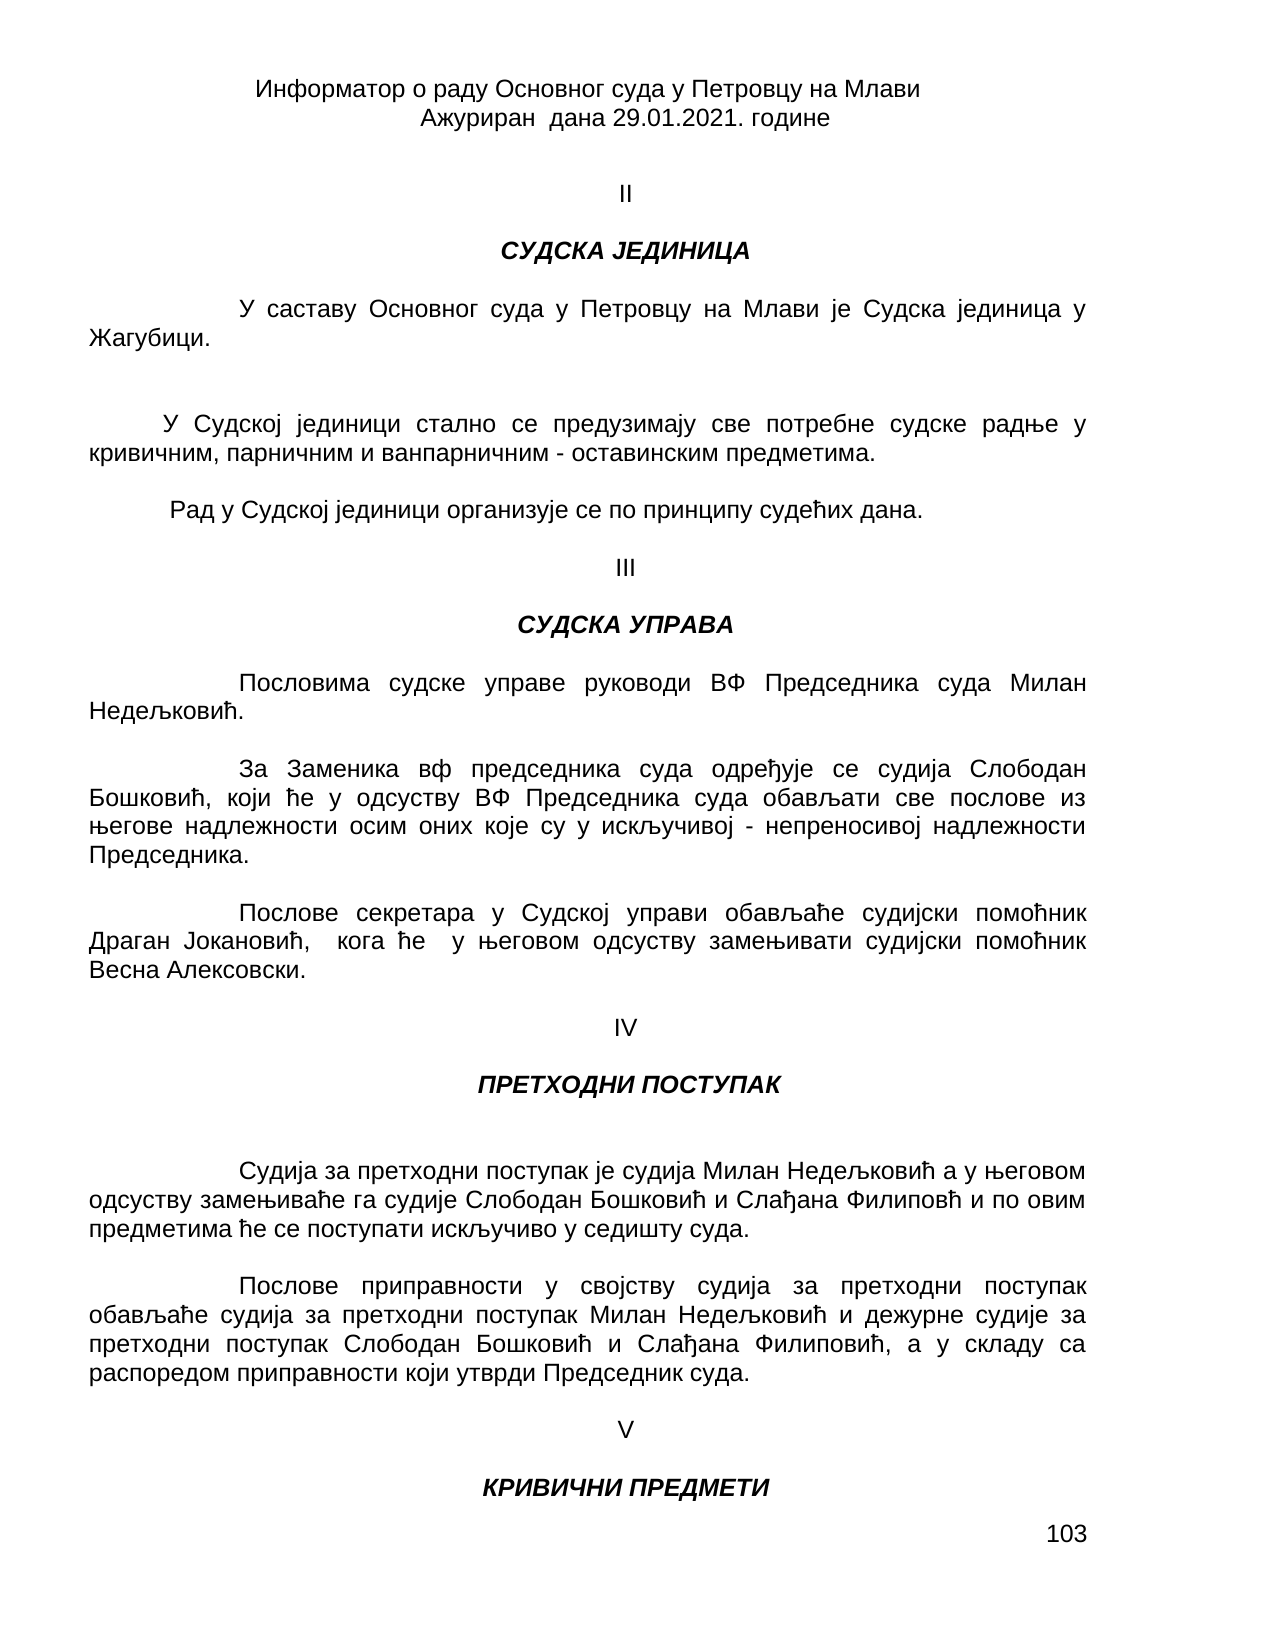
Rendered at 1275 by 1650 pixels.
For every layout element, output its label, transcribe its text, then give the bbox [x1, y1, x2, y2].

text ПРЕТХОДНИ ПОСТУПАК [89, 1070, 1087, 1099]
text IV [89, 1012, 1087, 1041]
text У саставу Основног суда у Петровцу на Млави је Судска јединица у Жагубици. [89, 294, 1087, 351]
text V [89, 1415, 1087, 1444]
text Рад у Судској јединици организује се по принципу судећих дана. [89, 495, 1087, 524]
text КРИВИЧНИ ПРЕДМЕТИ [89, 1472, 1087, 1501]
text Судија за претходни поступак је судија Милан Недељковић а у његовом одсуству замењиваће га судије Слободан Бошковић и Слађана Филиповћ и по овим предметима ће се поступати искључиво у седишту суда. [89, 1156, 1087, 1242]
text СУДСКА УПРАВА [89, 610, 1087, 639]
text III [89, 552, 1087, 581]
text Послове приправности у својству судија за претходни поступак обављаће судија за претходни поступак Милан Недељковић и дежурне судије за претходни поступак Слободан Бошковић и Слађана Филиповић, а у складу са распоредом приправности који утврди Председник суда. [89, 1271, 1087, 1386]
text У Судској јединици стално се предузимају све потребне судске радње у кривичним, парничним и ванпарничним - оставинским предметима. [89, 409, 1087, 466]
text II [89, 179, 1087, 207]
text Пословима судске управе руководи ВФ Председника суда Милан Недељковић. [89, 667, 1087, 725]
text За Заменика вф председника суда одређује се судија Слободан Бошковић, који ће у одсуству ВФ Председника суда обављати све послове из његове надлежности осим оних које су у искључивој - непреносивој надлежности Председника. [89, 754, 1087, 869]
text Послове секретара у Судској управи обављаће судијски помоћник Драган Јокановић, кога ће у његовом одсуству замењивати судијски помоћник Весна Алексовски. [89, 897, 1087, 984]
text СУДСКА ЈЕДИНИЦА [89, 236, 1087, 265]
